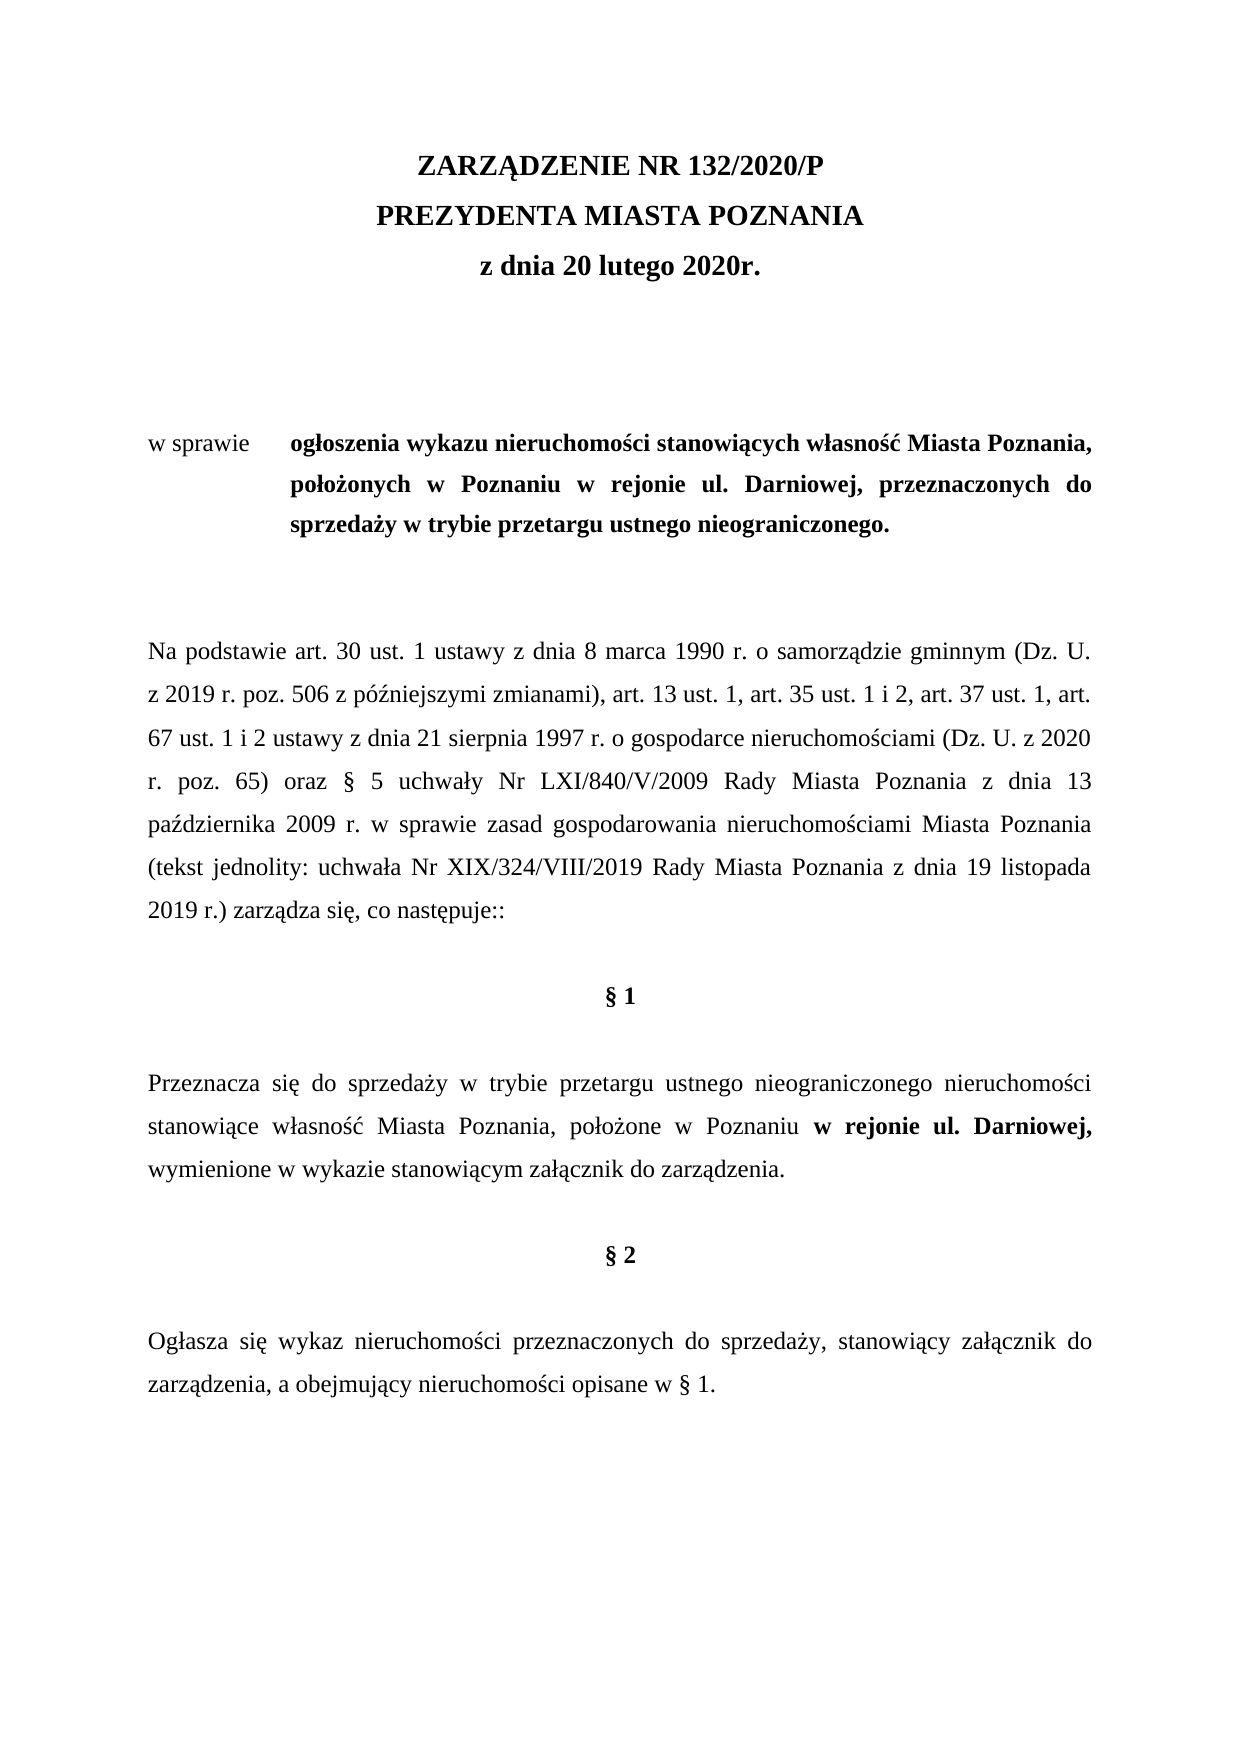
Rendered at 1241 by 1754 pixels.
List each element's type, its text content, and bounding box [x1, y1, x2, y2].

text Przeznacza się do sprzedaży w trybie przetargu ustnego nieograniczonego nieruchomości stanowiące własność Miasta Poznania, położone w Poznaniu w rejonie ul. Darniowej, wymienione w wykazie stanowiącym załącznik do zarządzenia. [148, 1068, 1093, 1183]
subtitle ZARZĄDZENIE NR [148, 148, 1093, 181]
text Na podstawie art. 30 ust. 1 ustawy z dnia 8 marca 1990 r. o samorządzie gminnym (Dz. U. z 2019 r. poz. 506 z późniejszymi zmianami), art. 13 ust. 1, art. 35 ust. 1 i 2, art. 37 ust. 1, art. 67 ust. 1 i 2 ustawy z dnia 21 sierpnia 1997 r. o gospodarce nieruchomościami (Dz. U. z 2020 r. poz. 65) oraz § 5 uchwały Nr LXI/840/V/2009 Rady Miasta Poznania z dnia 13 października 2009 r. w sprawie zasad gospodarowania nieruchomościami Miasta Poznania (tekst jednolity: uchwała Nr XIX/324/VIII/2019 Rady Miasta Poznania z dnia 19 listopada 2019 r.) zarządza się, co następuje:: [148, 636, 1093, 924]
table_header ogłoszenia wykazu nieruchomości stanowiących własność Miasta Poznania, położonych w Poznaniu w rejonie ul. Darniowej, przeznaczonych do sprzedaży w trybie przetargu ustnego nieograniczonego. [279, 428, 1104, 550]
text Ogłasza się wykaz nieruchomości przeznaczonych do sprzedaży, stanowiący załącznik do zarządzenia, a obejmujący nieruchomości opisane w § 1. [148, 1326, 1093, 1398]
subtitle PREZYDENTA MIASTA POZNANIA [148, 198, 1093, 231]
text § 1 [148, 981, 1093, 1010]
text z dnia 20 lutego 2020r. [148, 248, 1093, 282]
text § 2 [148, 1240, 1093, 1269]
table_header w sprawie [136, 428, 279, 550]
